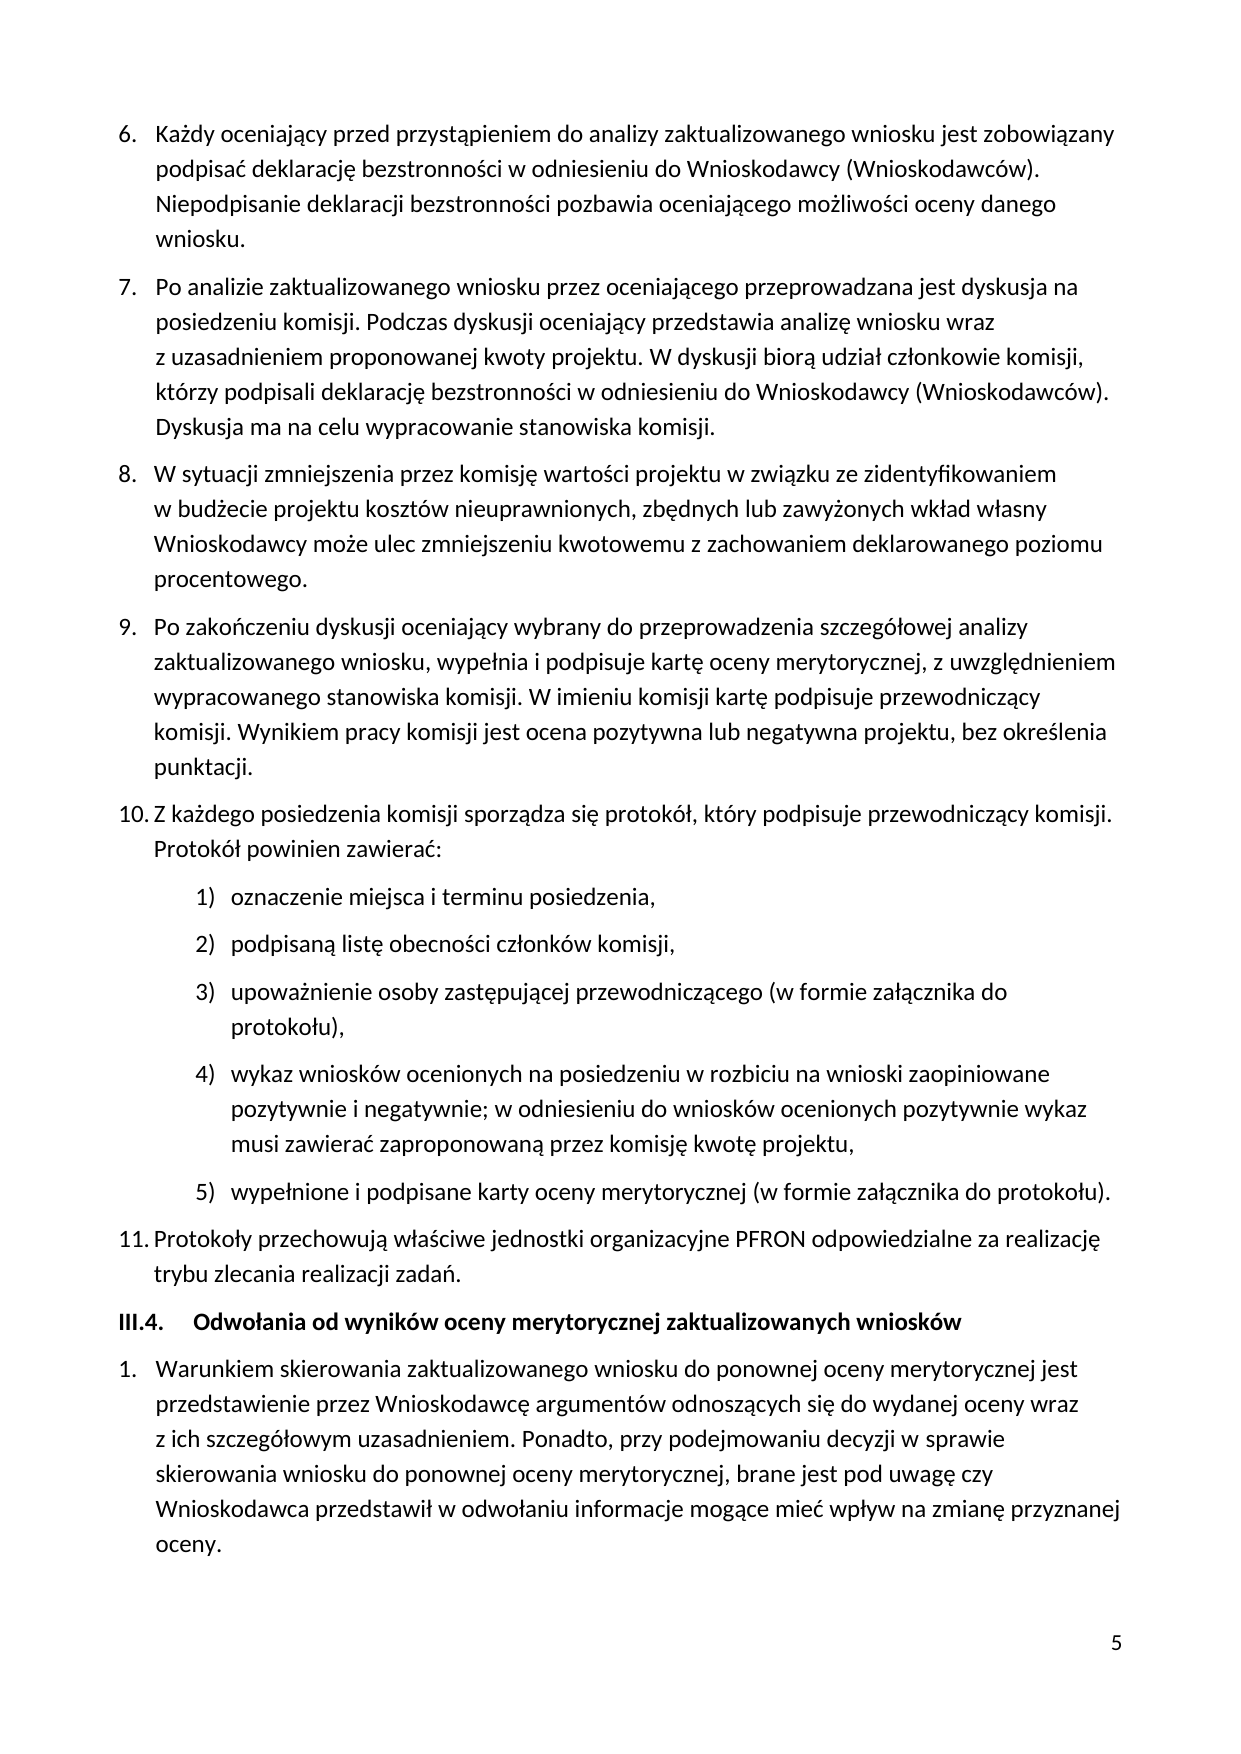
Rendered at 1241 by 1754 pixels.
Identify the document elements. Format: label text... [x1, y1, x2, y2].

list wypełnione i podpisane karty oceny merytorycznej (w formie załącznika do protokołu). [195, 1176, 1122, 1206]
list Protokoły przechowują właściwe jednostki organizacyjne PFRON odpowiedzialne za realizację trybu zlecania realizacji zadań. [118, 1223, 1122, 1289]
list oznaczenie miejsca i terminu posiedzenia, [195, 881, 1122, 911]
list Każdy oceniający przed przystąpieniem do analizy zaktualizowanego wniosku jest zobowiązany podpisać deklarację bezstronności w odniesieniu do Wnioskodawcy (Wnioskodawców). Niepodpisanie deklaracji bezstronności pozbawia oceniającego możliwości oceny danego wniosku. [118, 118, 1122, 254]
list Po analizie zaktualizowanego wniosku przez oceniającego przeprowadzana jest dyskusja na posiedzeniu komisji. Podczas dyskusji oceniający przedstawia analizę wniosku wraz z uzasadnieniem proponowanej kwoty projektu. W dyskusji biorą udział członkowie komisji, którzy podpisali deklarację bezstronności w odniesieniu do Wnioskodawcy (Wnioskodawców). Dyskusja ma na celu wypracowanie stanowiska komisji. [118, 271, 1122, 441]
list W sytuacji zmniejszenia przez komisję wartości projektu w związku ze zidentyfikowaniem w budżecie projektu kosztów nieuprawnionych, zbędnych lub zawyżonych wkład własny Wnioskodawcy może ulec zmniejszeniu kwotowemu z zachowaniem deklarowanego poziomu procentowego. [118, 458, 1122, 594]
subtitle III.4. Odwołania od wyników oceny merytorycznej zaktualizowanych wniosków [118, 1306, 1122, 1336]
list Z każdego posiedzenia komisji sporządza się protokół, który podpisuje przewodniczący komisji. Protokół powinien zawierać: [118, 798, 1122, 864]
list wykaz wniosków ocenionych na posiedzeniu w rozbiciu na wnioski zaopiniowane pozytywnie i negatywnie; w odniesieniu do wniosków ocenionych pozytywnie wykaz musi zawierać zaproponowaną przez komisję kwotę projektu, [195, 1058, 1122, 1159]
list Warunkiem skierowania zaktualizowanego wniosku do ponownej oceny merytorycznej jest przedstawienie przez Wnioskodawcę argumentów odnoszących się do wydanej oceny wraz z ich szczegółowym uzasadnieniem. Ponadto, przy podejmowaniu decyzji w sprawie skierowania wniosku do ponownej oceny merytorycznej, brane jest pod uwagę czy Wnioskodawca przedstawił w odwołaniu informacje mogące mieć wpływ na zmianę przyznanej oceny. [118, 1353, 1122, 1559]
list upoważnienie osoby zastępującej przewodniczącego (w formie załącznika do protokołu), [195, 976, 1122, 1041]
list podpisaną listę obecności członków komisji, [195, 928, 1122, 959]
list Po zakończeniu dyskusji oceniający wybrany do przeprowadzenia szczegółowej analizy zaktualizowanego wniosku, wypełnia i podpisuje kartę oceny merytorycznej, z uwzględnieniem wypracowanego stanowiska komisji. W imieniu komisji kartę podpisuje przewodniczący komisji. Wynikiem pracy komisji jest ocena pozytywna lub negatywna projektu, bez określenia punktacji. [118, 611, 1122, 781]
